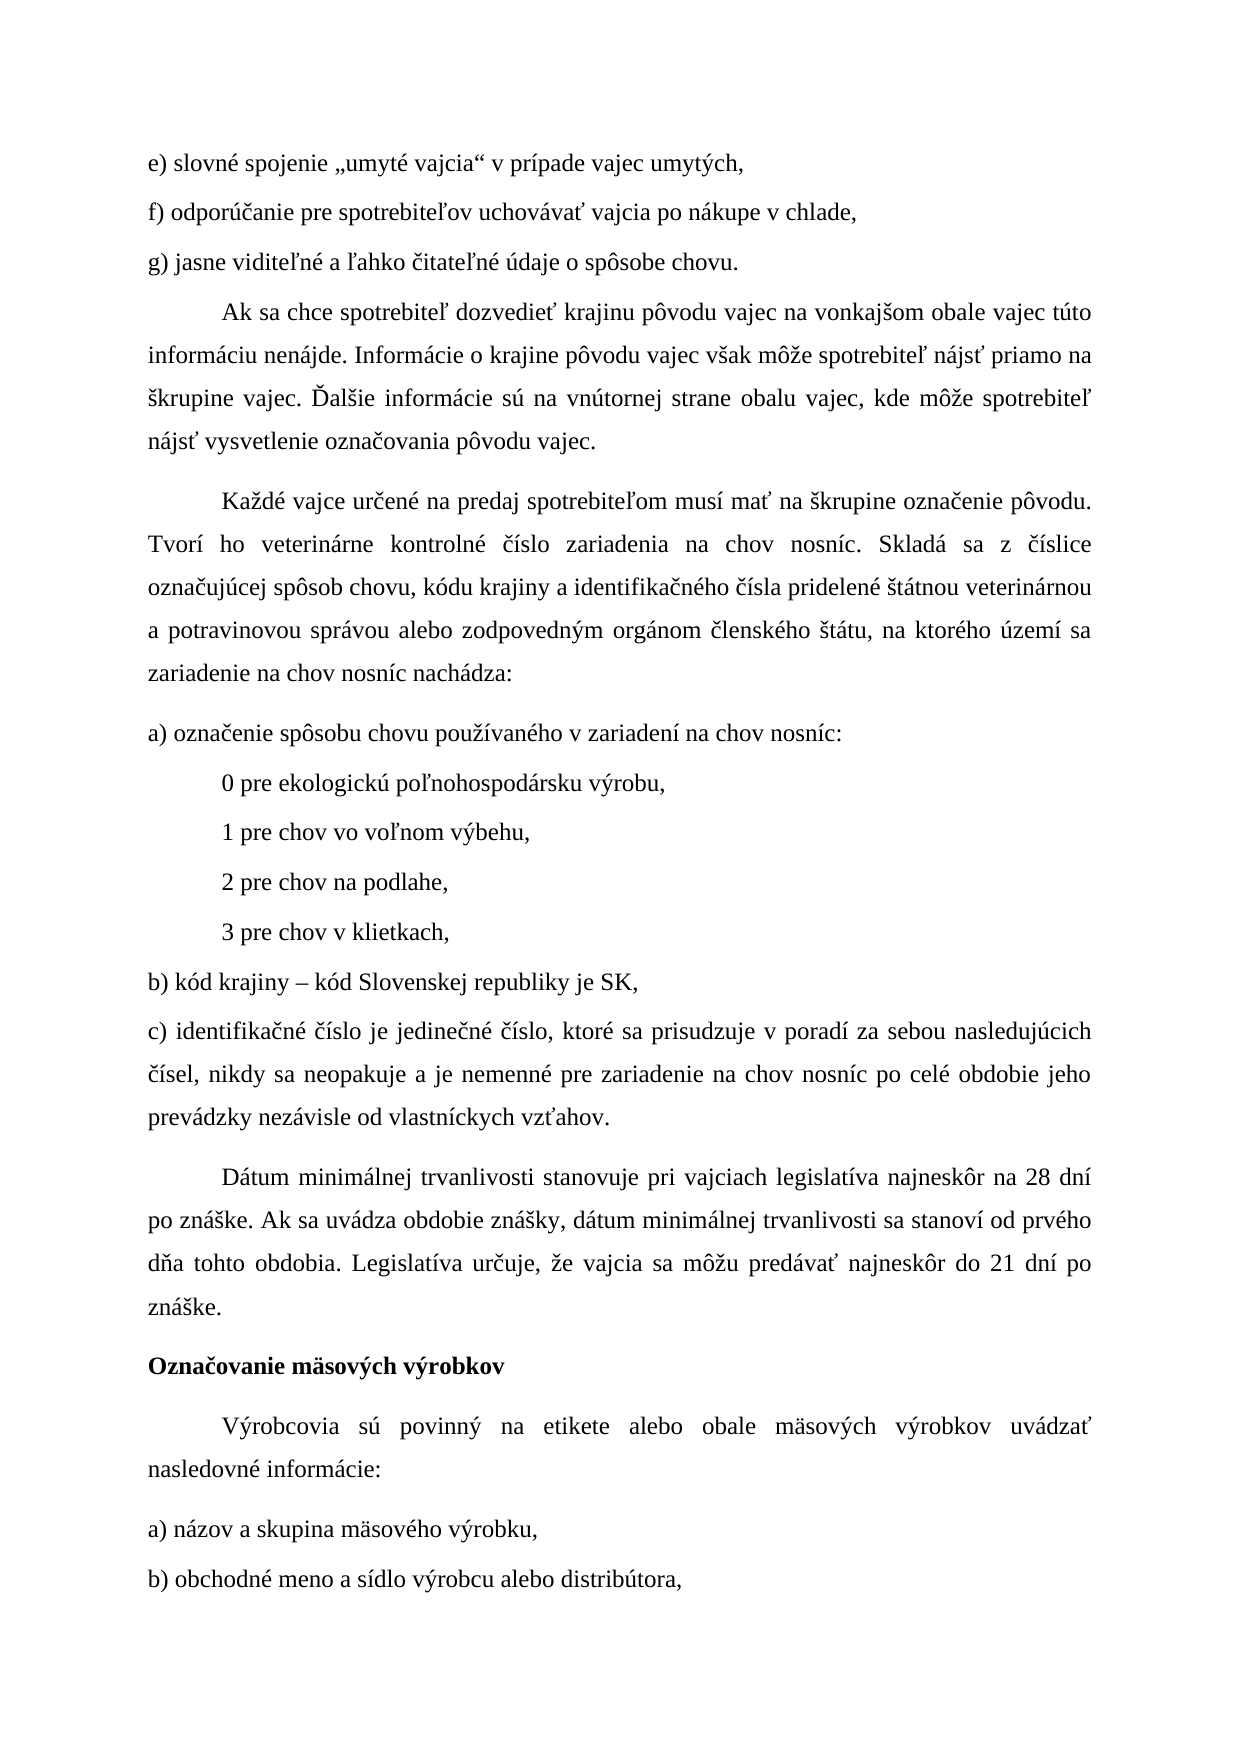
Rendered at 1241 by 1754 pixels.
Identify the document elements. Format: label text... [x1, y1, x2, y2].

text a) označenie spôsobu chovu používaného v zariadení na chov nosníc: [148, 718, 1093, 747]
text 2 pre chov na podlahe, [148, 867, 1093, 896]
text 3 pre chov v klietkach, [148, 917, 1093, 946]
text Každé vajce určené na predaj spotrebiteľom musí mať na škrupine označenie pôvodu. Tvorí ho veterinárne kontrolné číslo zariadenia na chov nosníc. Skladá sa z číslice označujúcej spôsob chovu, kódu krajiny a identifikačného čísla pridelené štátnou veterinárnou a potravinovou správou alebo zodpovedným orgánom členského štátu, na ktorého území sa zariadenie na chov nosníc nachádza: [148, 486, 1093, 687]
text Výrobcovia sú povinný na etikete alebo obale mäsových výrobkov uvádzať nasledovné informácie: [148, 1411, 1093, 1483]
text b) obchodné meno a sídlo výrobcu alebo distribútora, [148, 1564, 1093, 1593]
text b) kód krajiny – kód Slovenskej republiky je SK, [148, 967, 1093, 995]
text 1 pre chov vo voľnom výbehu, [148, 817, 1093, 846]
text Ak sa chce spotrebiteľ dozvedieť krajinu pôvodu vajec na vonkajšom obale vajec túto informáciu nenájde. Informácie o krajine pôvodu vajec však môže spotrebiteľ nájsť priamo na škrupine vajec. Ďalšie informácie sú na vnútornej strane obalu vajec, kde môže spotrebiteľ nájsť vysvetlenie označovania pôvodu vajec. [148, 297, 1093, 455]
text Dátum minimálnej trvanlivosti stanovuje pri vajciach legislatíva najneskôr na 28 dní po znáške. Ak sa uvádza obdobie znášky, dátum minimálnej trvanlivosti sa stanoví od prvého dňa tohto obdobia. Legislatíva určuje, že vajcia sa môžu predávať najneskôr do 21 dní po znáške. [148, 1162, 1093, 1320]
text g) jasne viditeľné a ľahko čitateľné údaje o spôsobe chovu. [148, 247, 1093, 276]
text f) odporúčanie pre spotrebiteľov uchovávať vajcia po nákupe v chlade, [148, 197, 1093, 226]
text a) názov a skupina mäsového výrobku, [148, 1514, 1093, 1543]
text c) identifikačné číslo je jedinečné číslo, ktoré sa prisudzuje v poradí za sebou nasledujúcich čísel, nikdy sa neopakuje a je nemenné pre zariadenie na chov nosníc po celé obdobie jeho prevádzky nezávisle od vlastníckych vzťahov. [148, 1016, 1093, 1131]
text 0 pre ekologickú poľnohospodársku výrobu, [148, 768, 1093, 797]
text e) slovné spojenie „umyté vajcia“ v prípade vajec umytých, [148, 148, 1093, 176]
text Označovanie mäsových výrobkov [148, 1351, 1093, 1380]
